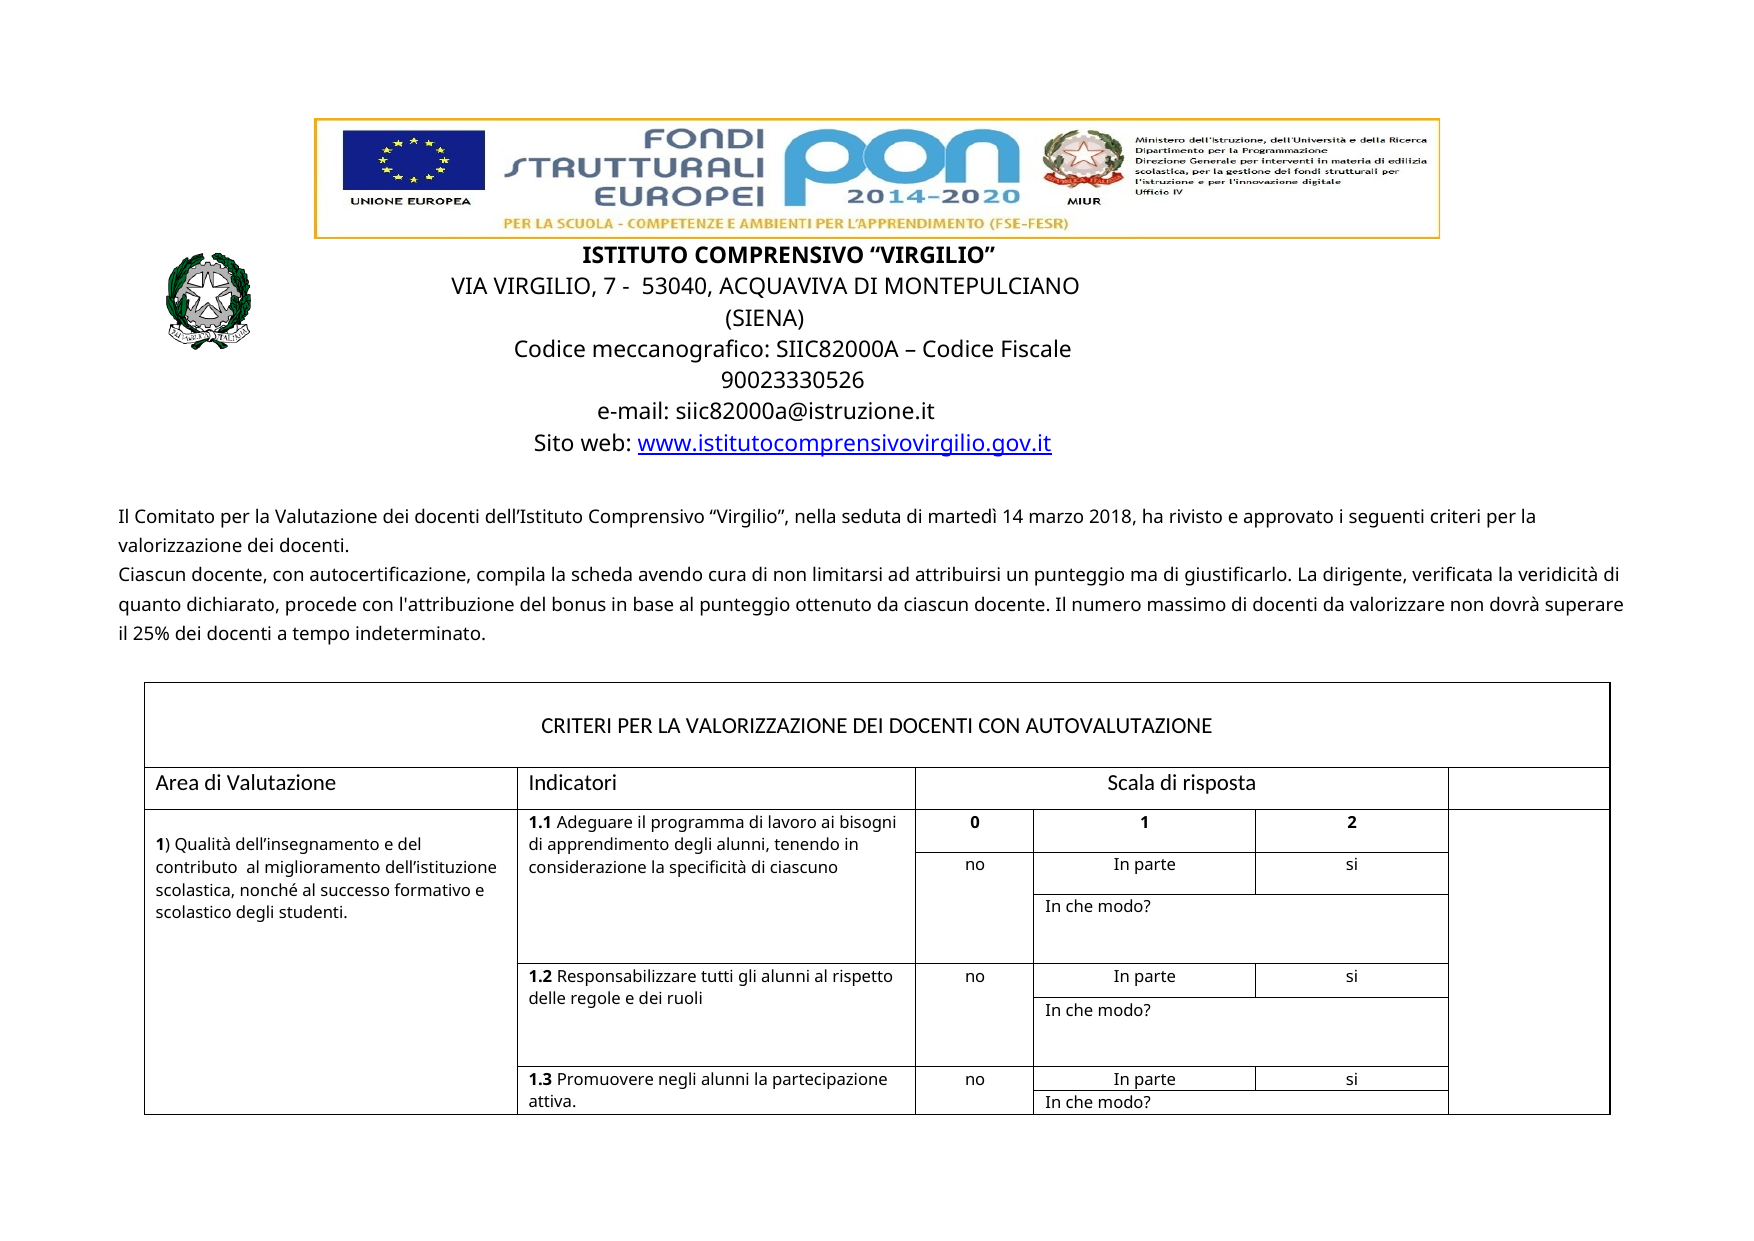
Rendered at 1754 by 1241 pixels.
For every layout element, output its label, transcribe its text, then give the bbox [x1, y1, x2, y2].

table_cell In che modo? [1034, 1091, 1448, 1114]
table_cell In parte [1034, 853, 1255, 894]
table_cell 0 [916, 810, 1033, 852]
table_cell no [916, 853, 1033, 963]
table_cell In parte [1034, 1067, 1255, 1090]
table_cell si [1256, 853, 1448, 894]
table_cell 1 [1034, 810, 1255, 852]
table_cell 1.3 Promuovere negli alunni la partecipazione attiva. [518, 1067, 915, 1114]
picture [313, 118, 1441, 239]
table_cell 1.1 Adeguare il programma di lavoro ai bisogni di apprendimento degli alunni, tenendo in considerazione la specificità di ciascuno [518, 810, 915, 963]
table_cell Indicatori [518, 768, 915, 809]
table_cell Scala di risposta [916, 768, 1448, 809]
table_cell In che modo? [1034, 895, 1448, 963]
table_cell [1449, 768, 1609, 809]
table_header [107, 239, 310, 503]
table_cell In che modo? [1034, 998, 1448, 1066]
table_cell 1.2 Responsabilizzare tutti gli alunni al rispetto delle regole e dei ruoli [518, 964, 915, 1066]
table_cell 1) Qualità dell’insegnamento e del contributo al miglioramento dell’istituzione scolastica, nonché al successo formativo e scolastico degli studenti. [145, 810, 517, 1114]
table_cell 2 [1256, 810, 1448, 852]
table_cell [1449, 810, 1609, 1114]
picture [156, 239, 261, 360]
table_header CRITERI PER LA VALORIZZAZIONE DEI DOCENTI CON AUTOVALUTAZIONE [145, 683, 1609, 767]
table_cell no [916, 964, 1033, 1066]
table_cell si [1256, 964, 1448, 997]
table_cell no [916, 1067, 1033, 1114]
table_cell si [1256, 1067, 1448, 1090]
table_cell In parte [1034, 964, 1255, 997]
text Ciascun docente, con autocertificazione, compila la scheda avendo cura di non limitarsi ad attribuirsi un punteggio ma di giustificarlo. La dirigente, verificata la veridicità di quanto dichiarato, procede con l'attribuzione del bonus in base al punteggio ottenuto da ciascun docente. Il numero massimo di docenti da valorizzare non dovrà superare il 25% dei docenti a tempo indeterminato. [118, 562, 1636, 678]
table_cell Area di Valutazione [145, 768, 517, 809]
text Il Comitato per la Valutazione dei docenti dell’Istituto Comprensivo “Virgilio”, nella seduta di martedì 14 marzo 2018, ha rivisto e approvato i seguenti criteri per la valorizzazione dei docenti. [118, 503, 1636, 558]
table_header ISTITUTO COMPRENSIVO “VIRGILIO” VIA VIRGILIO, 7 - 53040, ACQUAVIVA DI MONTEPULCIANO (SIENA) Codice meccanografico: SIIC82000A – Codice Fiscale 90023330526 e-mail: siic82000a@istruzione.it Sito web: www.istitutocomprensivovirgilio.gov.it [310, 239, 1125, 503]
